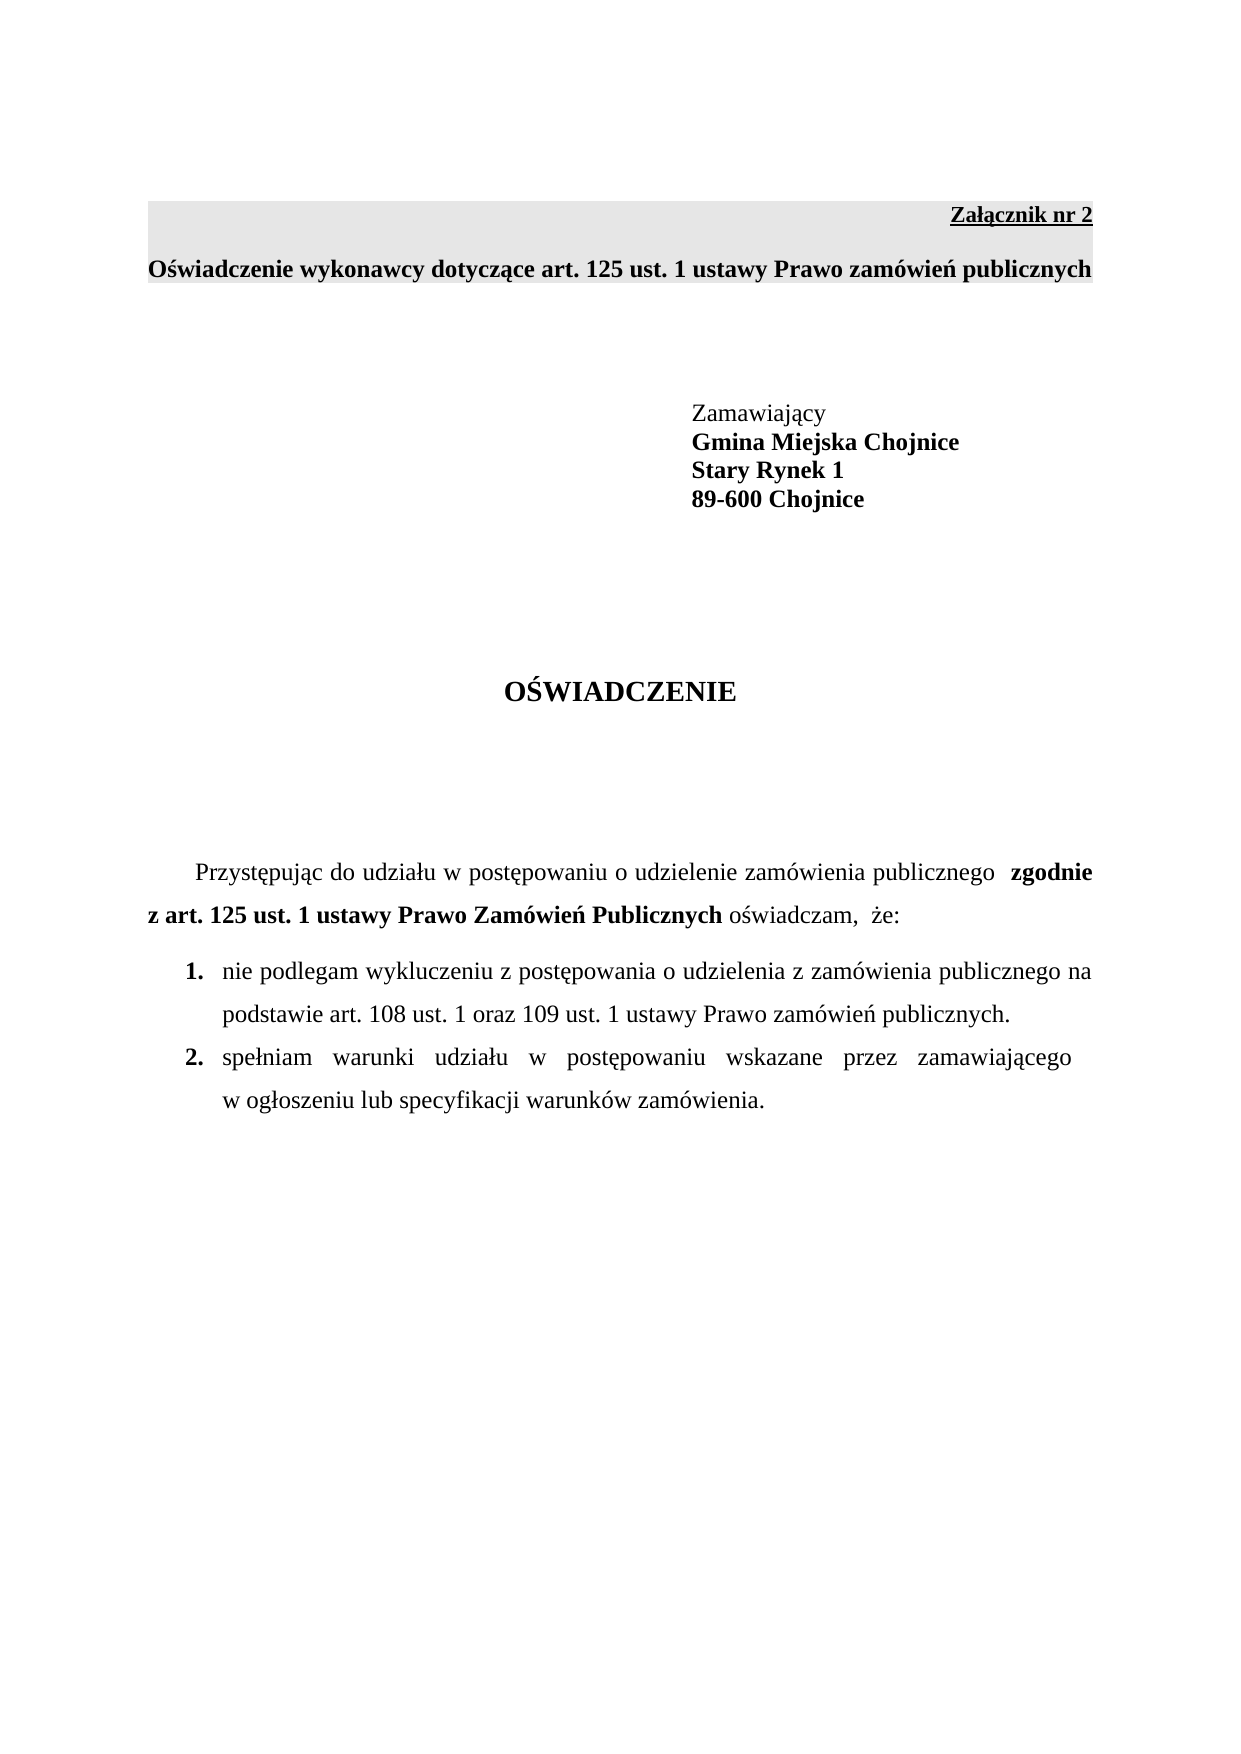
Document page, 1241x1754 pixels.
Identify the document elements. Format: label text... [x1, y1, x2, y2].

text Przystępując do udziału w postępowaniu o udzielenie zamówienia publicznego zgodnie z art. 125 ust. 1 ustawy Prawo Zamówień Publicznych oświadczam, że: [148, 857, 1093, 929]
list nie podlegam wykluczeniu z postępowania o udzielenia z zamówienia publicznego na podstawie art. 108 ust. 1 oraz 109 ust. 1 ustawy Prawo zamówień publicznych. [185, 956, 1093, 1028]
text OŚWIADCZENIE [148, 674, 1093, 708]
subtitle Oświadczenie wykonawcy dotyczące art. 125 ust. 1 ustawy Prawo zamówień publicznych [148, 254, 1093, 283]
text Zamawiający [691, 398, 1093, 427]
text Gmina Miejska Chojnice [691, 427, 1093, 455]
list spełniam warunki udziału w postępowaniu wskazane przez zamawiającego w ogłoszeniu lub specyfikacji warunków zamówienia. [185, 1042, 1093, 1114]
text Stary Rynek 1 [691, 455, 1093, 484]
text 89-600 Chojnice [691, 484, 1093, 513]
subtitle Załącznik nr 2 [148, 201, 1093, 228]
